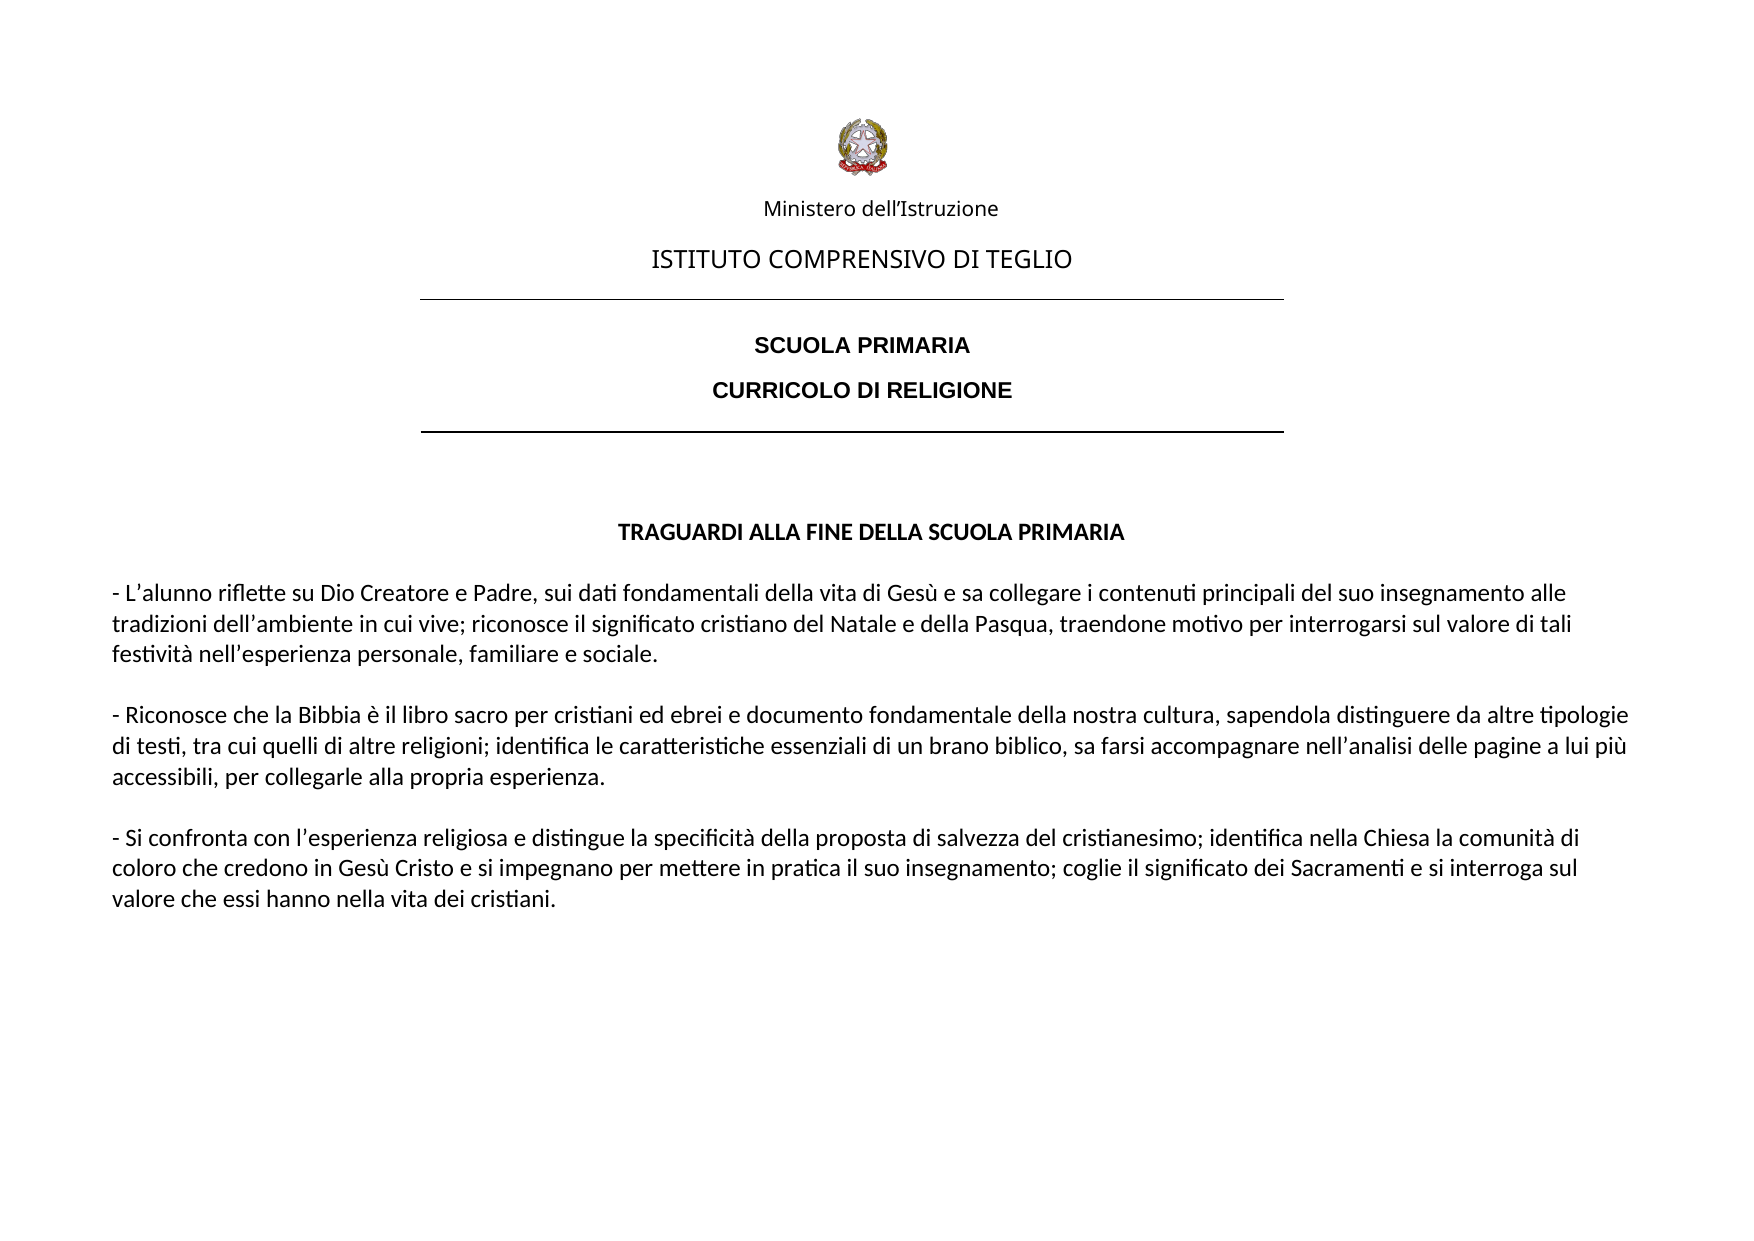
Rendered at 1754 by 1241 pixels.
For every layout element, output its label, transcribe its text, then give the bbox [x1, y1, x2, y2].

table_header TRAGUARDI ALLA FINE DELLA SCUOLA PRIMARIA [101, 517, 1642, 547]
text SCUOLA PRIMARIA [118, 332, 1606, 358]
table_cell - L’alunno riflette su Dio Creatore e Padre, sui dati fondamentali della vita di Gesù e sa collegare i contenuti principali del suo insegnamento alle tradizioni dell’ambiente in cui vive; riconosce il significato cristiano del Natale e della Pasqua, traendone motivo per interrogarsi sul valore di tali festività nell’esperienza personale, familiare e sociale. - Riconosce che la Bibbia è il libro sacro per cristiani ed ebrei e documento fondamentale della nostra cultura, sapendola distinguere da altre tipologie di testi, tra cui quelli di altre religioni; identifica le caratteristiche essenziali di un brano biblico, sa farsi accompagnare nell’analisi delle pagine a lui più accessibili, per collegarle alla propria esperienza. - Si confronta con l’esperienza religiosa e distingue la specificità della proposta di salvezza del cristianesimo; identifica nella Chiesa la comunità di coloro che credono in Gesù Cristo e si impegnano per mettere in pratica il suo insegnamento; coglie il significato dei Sacramenti e si interroga sul valore che essi hanno nella vita dei cristiani. [101, 547, 1642, 913]
title ISTITUTO COMPRENSIVO DI TEGLIO [118, 242, 1606, 276]
text CURRICOLO DI RELIGIONE [118, 377, 1606, 403]
text Ministero dell’Istruzione [156, 194, 1606, 223]
picture [837, 118, 888, 176]
